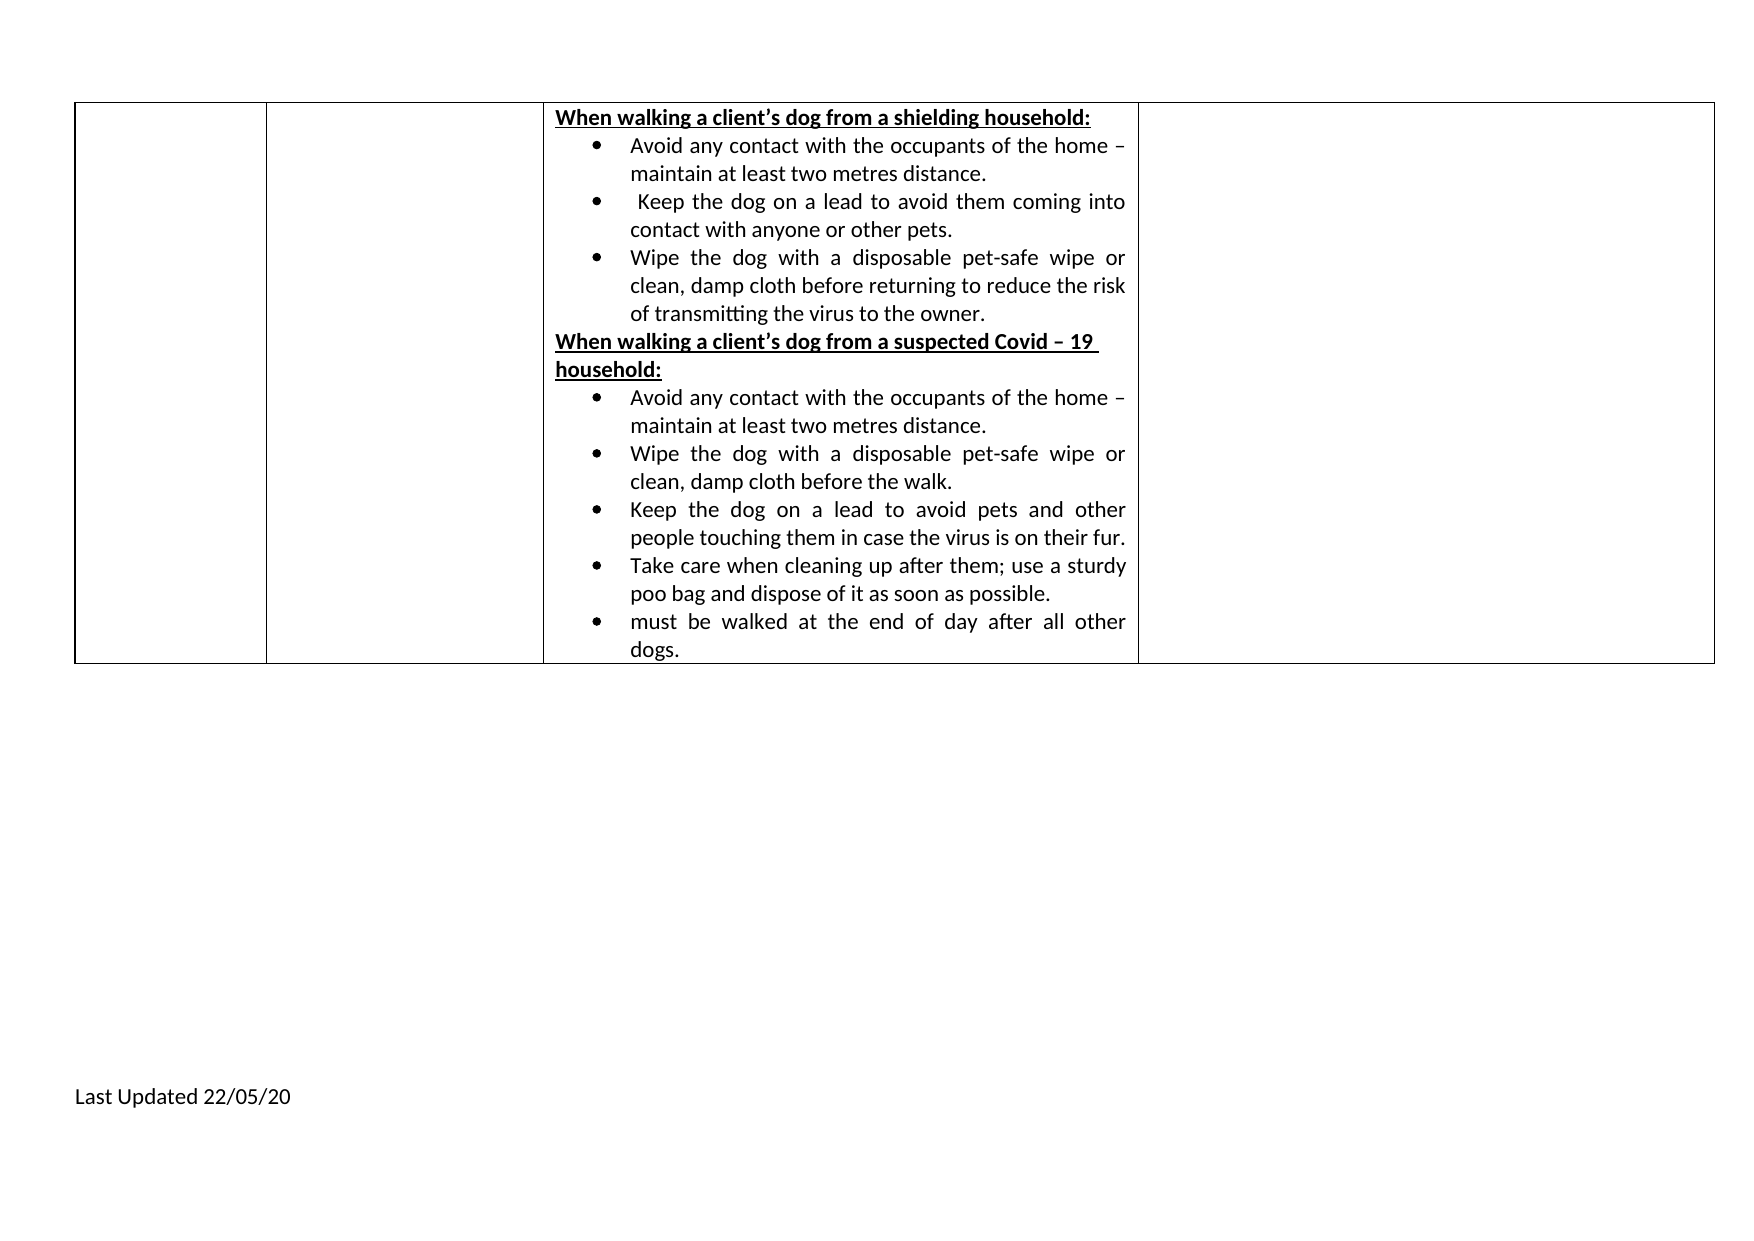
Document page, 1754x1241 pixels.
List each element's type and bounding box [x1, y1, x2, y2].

table_cell [1139, 103, 1714, 663]
table_cell [76, 103, 266, 663]
table_cell [544, 103, 1138, 663]
table_cell [267, 103, 543, 663]
